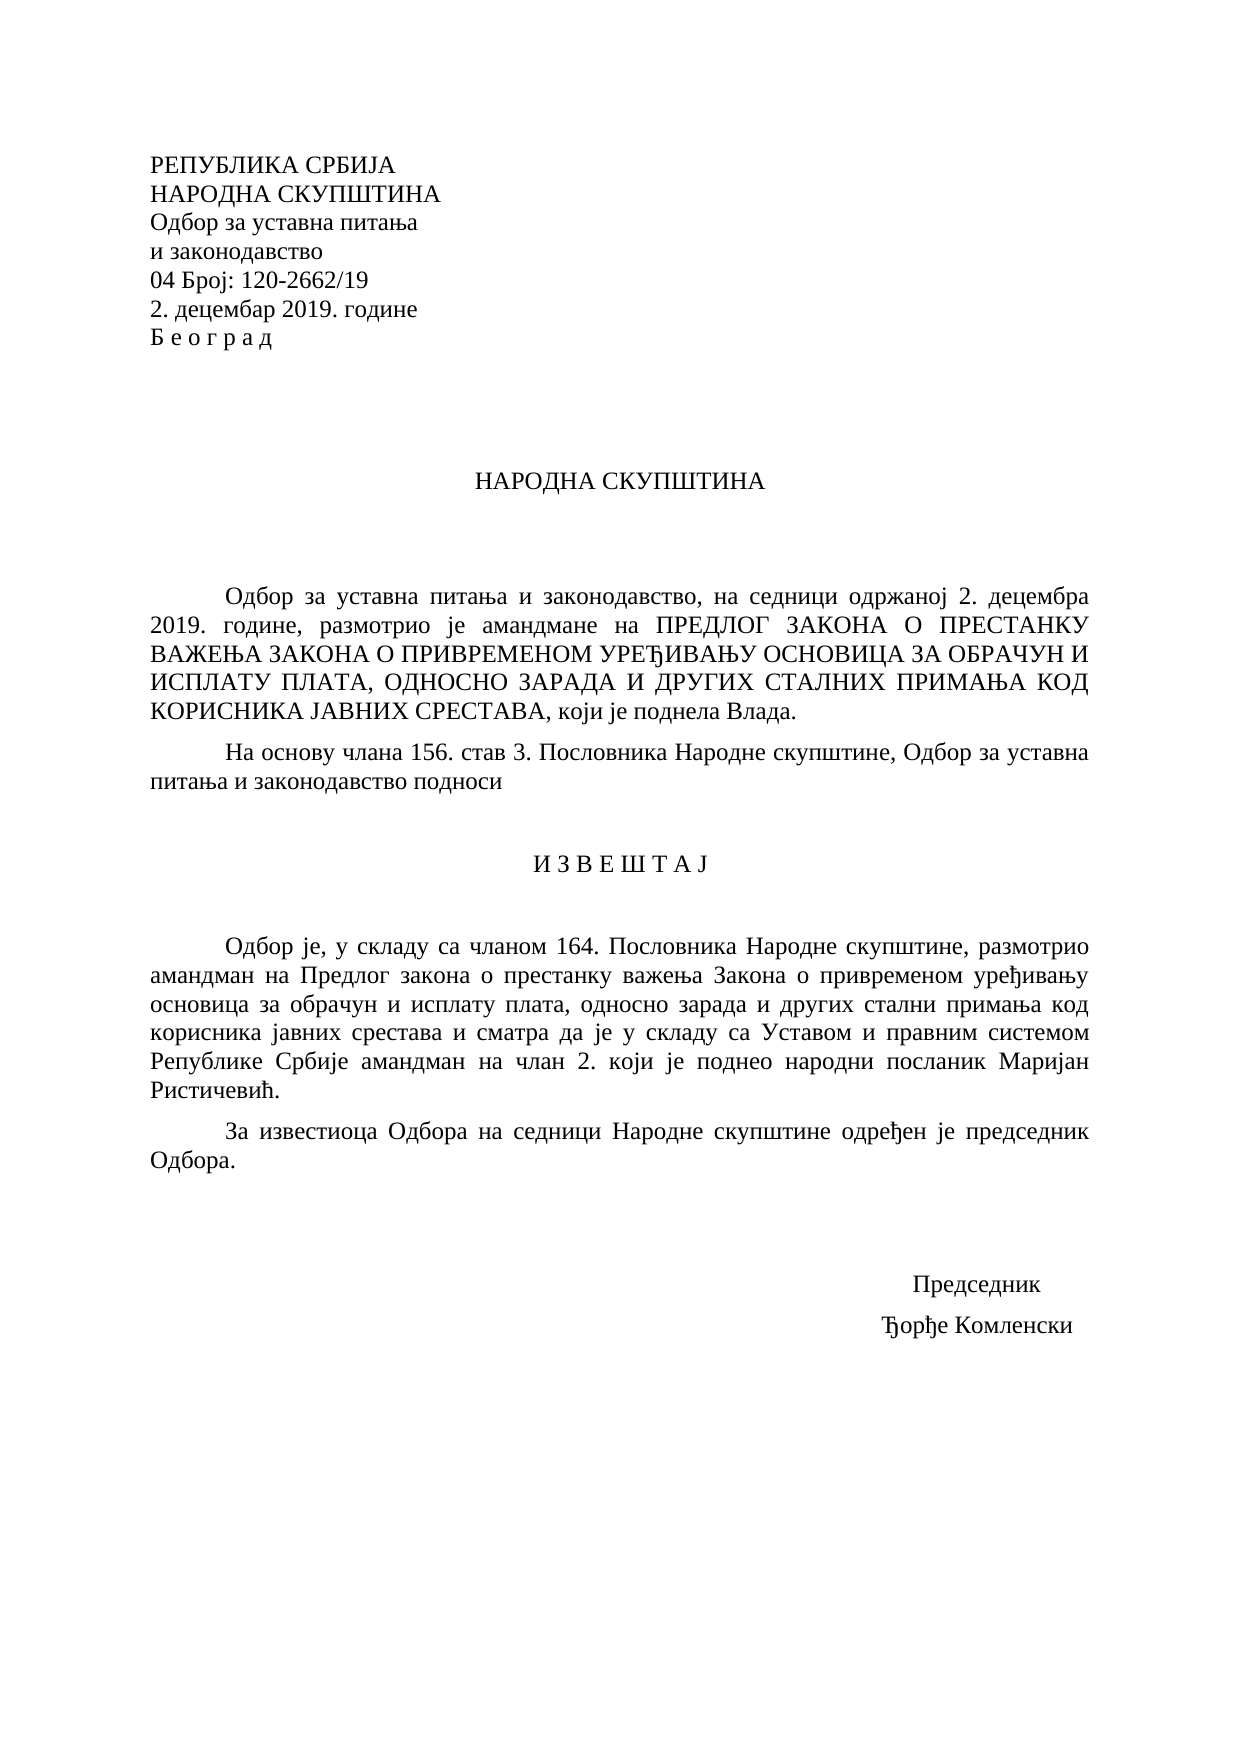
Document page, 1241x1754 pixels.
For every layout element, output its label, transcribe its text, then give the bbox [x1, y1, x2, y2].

text 2. децембар 2019. године [150, 294, 1090, 322]
text Председник [150, 1269, 1090, 1297]
text На основу члана 156. став 3. Пословника Народне скупштине, Одбор за уставна питања и законодавство подноси [150, 737, 1090, 795]
text И З В Е Ш Т А Ј [150, 849, 1090, 877]
text За известиоца Одбора на седници Народне скупштине одређен је председник Одбора. [150, 1116, 1090, 1174]
text РЕПУБЛИКА СРБИЈА [150, 150, 1090, 179]
text Одбор је, у складу са чланом 164. Пословника Народне скупштине, размотрио амандман на Предлог закона о престанку важења Закона о привременом уређивању основица за обрачун и исплату плата, односно зарада и других стални примања код корисника јавних срестава и сматра да je у складу са Уставом и правним системом Републике Србије амандман на члан 2. који је поднео народни посланик Маријан Ристичевић. [150, 931, 1090, 1104]
text 04 Број: 120-2662/19 [150, 265, 1090, 294]
text Б е о г р а д [150, 322, 1090, 351]
text Одбор за уставна питања и законодавство, на седници одржаној 2. децембра 2019. године, размотрио је амандмане на ПРЕДЛОГ ЗАКОНА О ПРЕСТАНКУ ВАЖЕЊА ЗАКОНА О ПРИВРЕМЕНОМ УРЕЂИВАЊУ ОСНОВИЦА ЗА ОБРАЧУН И ИСПЛАТУ ПЛАТА, ОДНОСНО ЗАРАДА И ДРУГИХ СТАЛНИХ ПРИМАЊА КОД КОРИСНИКА ЈАВНИХ СРЕСТАВА, који је поднела Влада. [150, 581, 1090, 725]
text НАРОДНА СКУПШТИНА [150, 179, 1090, 207]
text Одбор за уставна питања [150, 207, 1090, 236]
text НАРОДНА СКУПШТИНА [150, 466, 1090, 495]
text и законодавство [150, 236, 1090, 265]
text Ђорђе Комленски [150, 1310, 1090, 1339]
